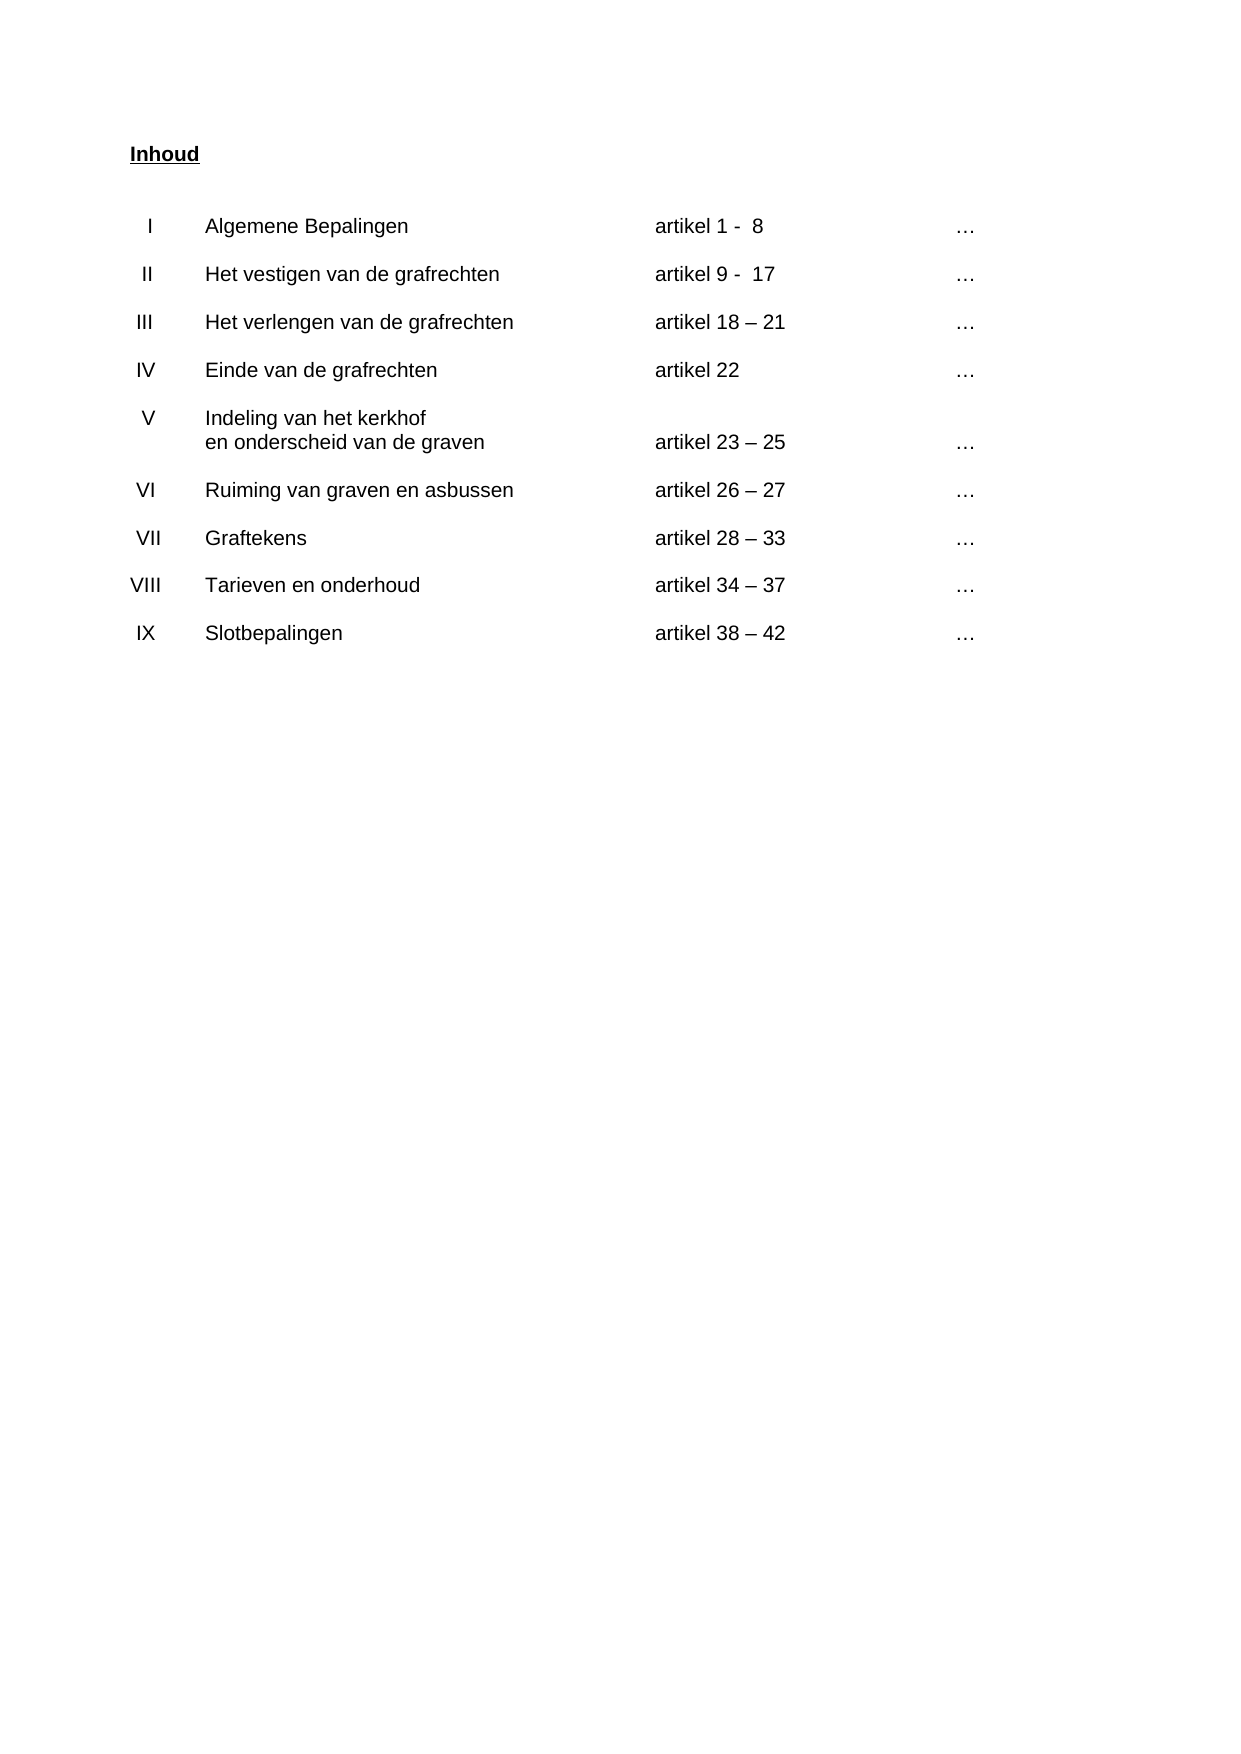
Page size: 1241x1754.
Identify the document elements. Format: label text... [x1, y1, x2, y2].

text I Algemene Bepalingen artikel 1 - 8 … [130, 214, 1110, 238]
text III Het verlengen van de grafrechten artikel 18 – 21 … [130, 310, 1110, 334]
text IV Einde van de grafrechten artikel 22 … [130, 358, 1110, 382]
text Inhoud [130, 142, 1110, 166]
text VII Graftekens artikel 28 – 33 … [130, 525, 1110, 549]
text IX Slotbepalingen artikel 38 – 42 … [130, 621, 1110, 645]
text VIII Tarieven en onderhoud artikel 34 – 37 … [130, 573, 1110, 597]
text VI Ruiming van graven en asbussen artikel 26 – 27 … [130, 477, 1110, 501]
text II Het vestigen van de grafrechten artikel 9 - 17 … [130, 262, 1110, 286]
text en onderscheid van de graven artikel 23 – 25 … [205, 429, 1110, 453]
text V Indeling van het kerkhof [130, 406, 1110, 429]
